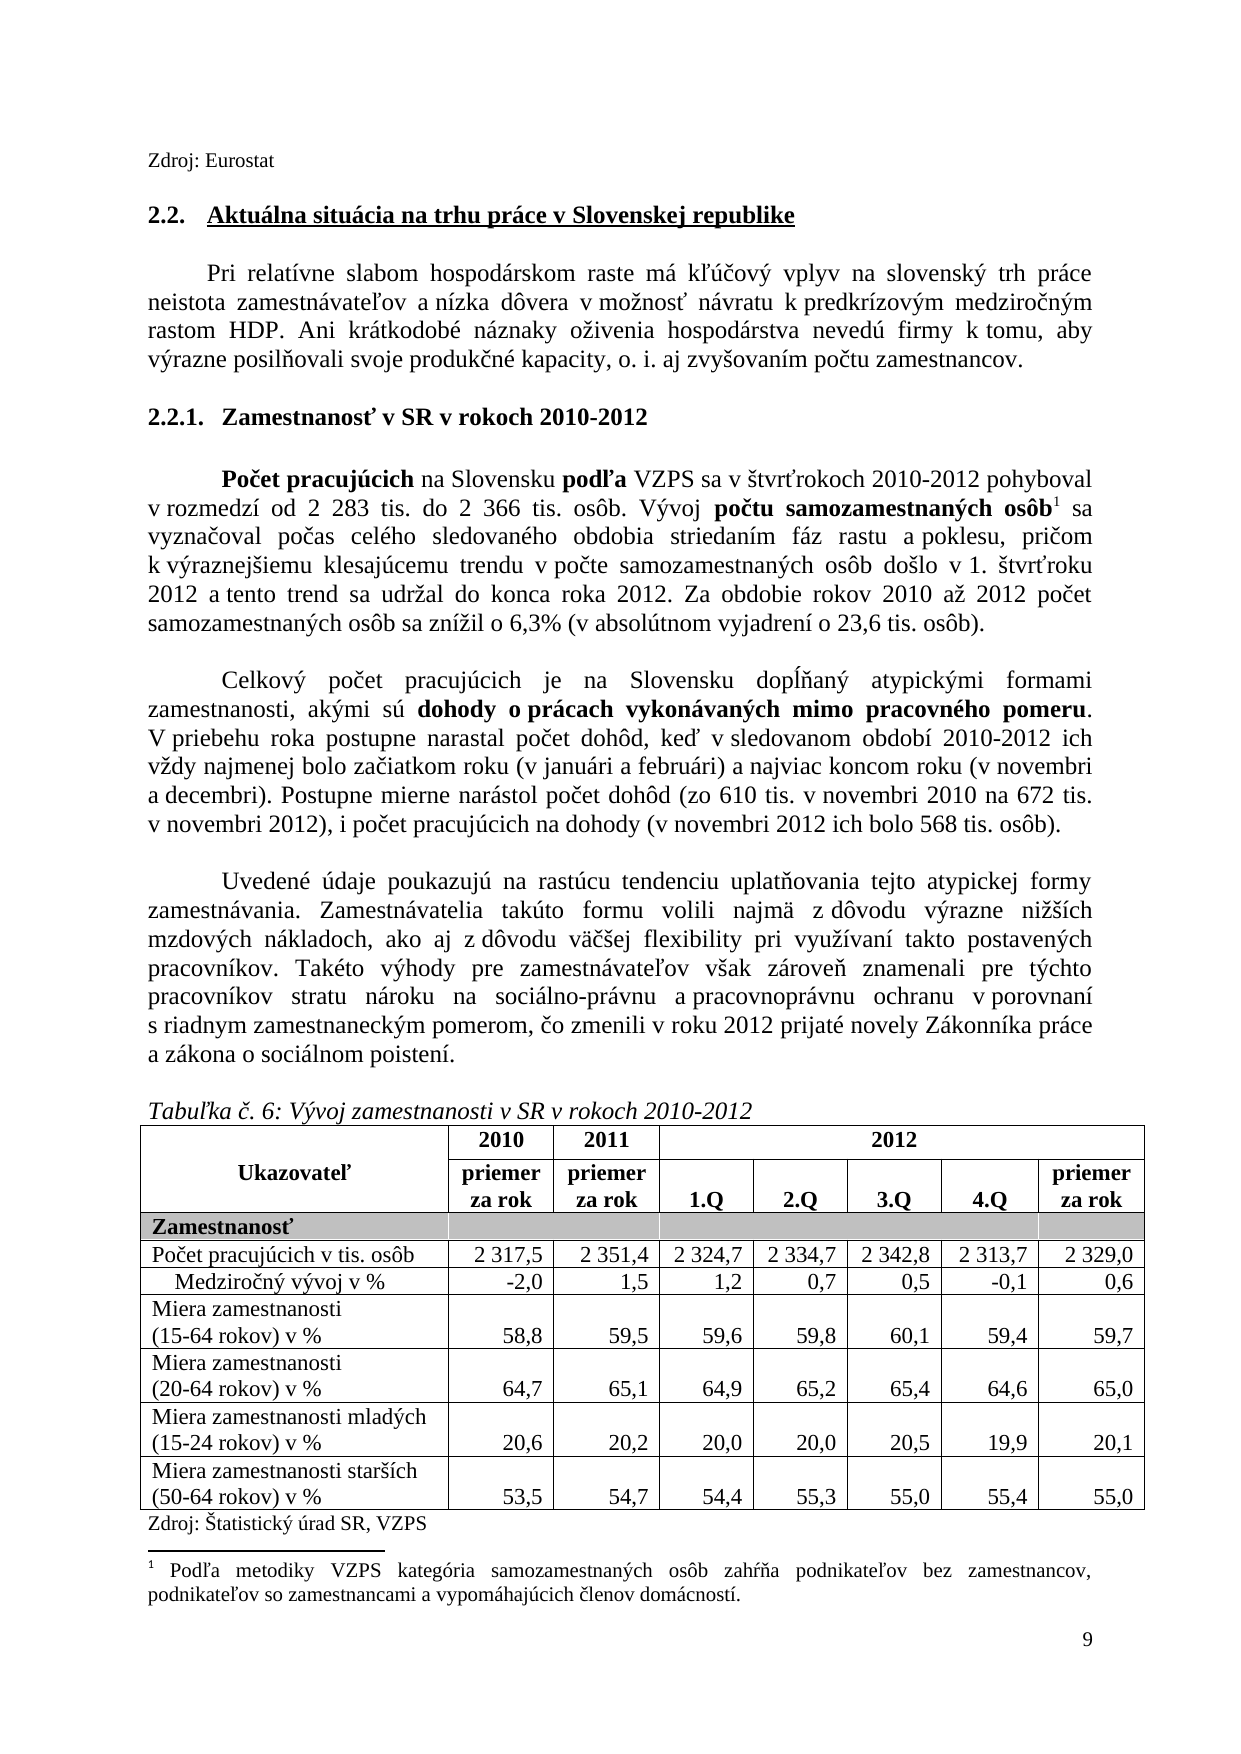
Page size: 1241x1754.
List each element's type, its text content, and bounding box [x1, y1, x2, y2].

title Aktuálna situácia na trhu práce v Slovenskej republike [148, 200, 1093, 229]
table_header [660, 1126, 753, 1158]
table_cell 20,0 [754, 1403, 847, 1456]
text Celkový počet pracujúcich je na Slovensku dopĺňaný atypickými formami zamestnanosti, akými sú dohody o prácach vykonávaných mimo pracovného pomeru. V priebehu roka postupne narastal počet dohôd, keď v sledovanom období 2010-2012 ich vždy najmenej bolo začiatkom roku (v januári a februári) a najviac koncom roku (v novembri a decembri). Postupne mierne narástol počet dohôd (zo 610 tis. v novembri 2010 na 672 tis. v novembri 2012), i počet pracujúcich na dohody (v novembri 2012 ich bolo 568 tis. osôb). [148, 665, 1093, 838]
table_header [753, 1126, 847, 1158]
table_cell [449, 1213, 554, 1239]
table_header [941, 1126, 1038, 1158]
table_header 2012 [847, 1126, 941, 1158]
table_cell Miera zamestnanosti starších (50-64 rokov) v % [141, 1457, 448, 1509]
table_cell 19,9 [942, 1403, 1038, 1456]
text Zdroj: Štatistický úrad SR, VZPS [148, 1510, 1093, 1534]
table_cell 2 329,0 [1039, 1241, 1144, 1267]
table_header [141, 1126, 448, 1158]
table_cell 20,1 [1039, 1403, 1144, 1456]
table_cell 55,4 [942, 1457, 1038, 1509]
text Pri relatívne slabom hospodárskom raste má kľúčový vplyv na slovenský trh práce neistota zamestnávateľov a nízka dôvera v možnosť návratu k predkrízovým medziročným rastom HDP. Ani krátkodobé náznaky oživenia hospodárstva nevedú firmy k tomu, aby výrazne posilňovali svoje produkčné kapacity, o. i. aj zvyšovaním počtu zamestnancov. [148, 258, 1093, 373]
table_cell 1.Q [660, 1160, 753, 1212]
table_cell 65,0 [1039, 1349, 1144, 1402]
text Tabuľka č. 6: Vývoj zamestnanosti v SR v rokoch 2010-2012 [148, 1096, 1093, 1125]
table_cell Počet pracujúcich v tis. osôb [141, 1241, 448, 1267]
table_cell 58,8 [449, 1295, 553, 1348]
text Počet pracujúcich na Slovensku podľa VZPS sa v štvrťrokoch 2010-2012 pohyboval v rozmedzí od 2 283 tis. do 2 366 tis. osôb. Vývoj počtu samozamestnaných osôb sa vyznačoval počas celého sledovaného obdobia striedaním fáz rastu a poklesu, pričom k výraznejšiemu klesajúcemu trendu v počte samozamestnaných osôb došlo v 1. štvrťroku 2012 a tento trend sa udržal do konca roka 2012. Za obdobie rokov 2010 až 2012 počet samozamestnaných osôb sa znížil o 6,3% (v absolútnom vyjadrení o 23,6 tis. osôb). [148, 464, 1093, 636]
table_cell [660, 1213, 753, 1239]
table_cell priemer za rok [554, 1160, 659, 1212]
table_cell [1039, 1213, 1144, 1239]
table_header [1039, 1126, 1144, 1158]
table_cell 59,5 [554, 1295, 659, 1348]
title Zdroj: Eurostat [148, 148, 1093, 172]
table_cell priemer za rok [1039, 1160, 1144, 1212]
table_cell 20,0 [660, 1403, 753, 1456]
table_cell 0,7 [754, 1268, 847, 1294]
table_cell 20,6 [449, 1403, 553, 1456]
table_cell 1,2 [660, 1268, 753, 1294]
table_cell -0,1 [942, 1268, 1038, 1294]
table_cell priemer za rok [449, 1160, 553, 1212]
table_cell 3.Q [848, 1160, 941, 1212]
table_cell 53,5 [449, 1457, 553, 1509]
table_cell 59,4 [942, 1295, 1038, 1348]
table_cell Miera zamestnanosti mladých (15-24 rokov) v % [141, 1403, 448, 1456]
table_cell Zamestnanosť [141, 1213, 448, 1239]
table_cell 2 324,7 [660, 1241, 753, 1267]
table_cell 2 334,7 [754, 1241, 847, 1267]
table_cell 59,6 [660, 1295, 753, 1348]
table_cell 1,5 [554, 1268, 659, 1294]
table_cell 54,4 [660, 1457, 753, 1509]
table_cell 2.Q [754, 1160, 847, 1212]
title Zamestnanosť v SR v rokoch 2010-2012 [148, 402, 1093, 430]
table_cell 60,1 [848, 1295, 941, 1348]
table_cell -2,0 [449, 1268, 553, 1294]
table_cell Miera zamestnanosti (20-64 rokov) v % [141, 1349, 448, 1402]
table_header 2010 [449, 1126, 553, 1158]
table_cell 0,5 [848, 1268, 941, 1294]
table_cell Miera zamestnanosti (15-64 rokov) v % [141, 1295, 448, 1348]
table_cell 0,6 [1039, 1268, 1144, 1294]
table_cell 2 317,5 [449, 1241, 553, 1267]
table_cell 64,6 [942, 1349, 1038, 1402]
table_cell 64,7 [449, 1349, 553, 1402]
table_cell Medziročný vývoj v % [141, 1268, 448, 1294]
table_cell 65,1 [554, 1349, 659, 1402]
table_cell 59,7 [1039, 1295, 1144, 1348]
table_cell [941, 1213, 1038, 1239]
text Uvedené údaje poukazujú na rastúcu tendenciu uplatňovania tejto atypickej formy zamestnávania. Zamestnávatelia takúto formu volili najmä z dôvodu výrazne nižších mzdových nákladoch, ako aj z dôvodu väčšej flexibility pri využívaní takto postavených pracovníkov. Takéto výhody pre zamestnávateľov však zároveň znamenali pre týchto pracovníkov stratu nároku na sociálno-právnu a pracovnoprávnu ochranu v porovnaní s riadnym zamestnaneckým pomerom, čo zmenili v roku 2012 prijaté novely Zákonníka práce a zákona o sociálnom poistení. [148, 866, 1093, 1068]
table_cell 4.Q [942, 1160, 1038, 1212]
table_cell Ukazovateľ [141, 1159, 448, 1212]
table_cell 65,2 [754, 1349, 847, 1402]
table_cell 55,3 [754, 1457, 847, 1509]
table_cell [753, 1213, 847, 1239]
table_cell 2 313,7 [942, 1241, 1038, 1267]
table_cell 55,0 [848, 1457, 941, 1509]
table_cell 2 342,8 [848, 1241, 941, 1267]
table_cell 65,4 [848, 1349, 941, 1402]
table_header 2011 [554, 1126, 659, 1158]
table_cell 2 351,4 [554, 1241, 659, 1267]
table_cell 20,5 [848, 1403, 941, 1456]
table_cell 59,8 [754, 1295, 847, 1348]
table_cell 54,7 [554, 1457, 659, 1509]
table_cell 64,9 [660, 1349, 753, 1402]
table_cell 20,2 [554, 1403, 659, 1456]
table_cell 55,0 [1039, 1457, 1144, 1509]
table_cell [847, 1213, 941, 1239]
table_cell [554, 1213, 659, 1239]
